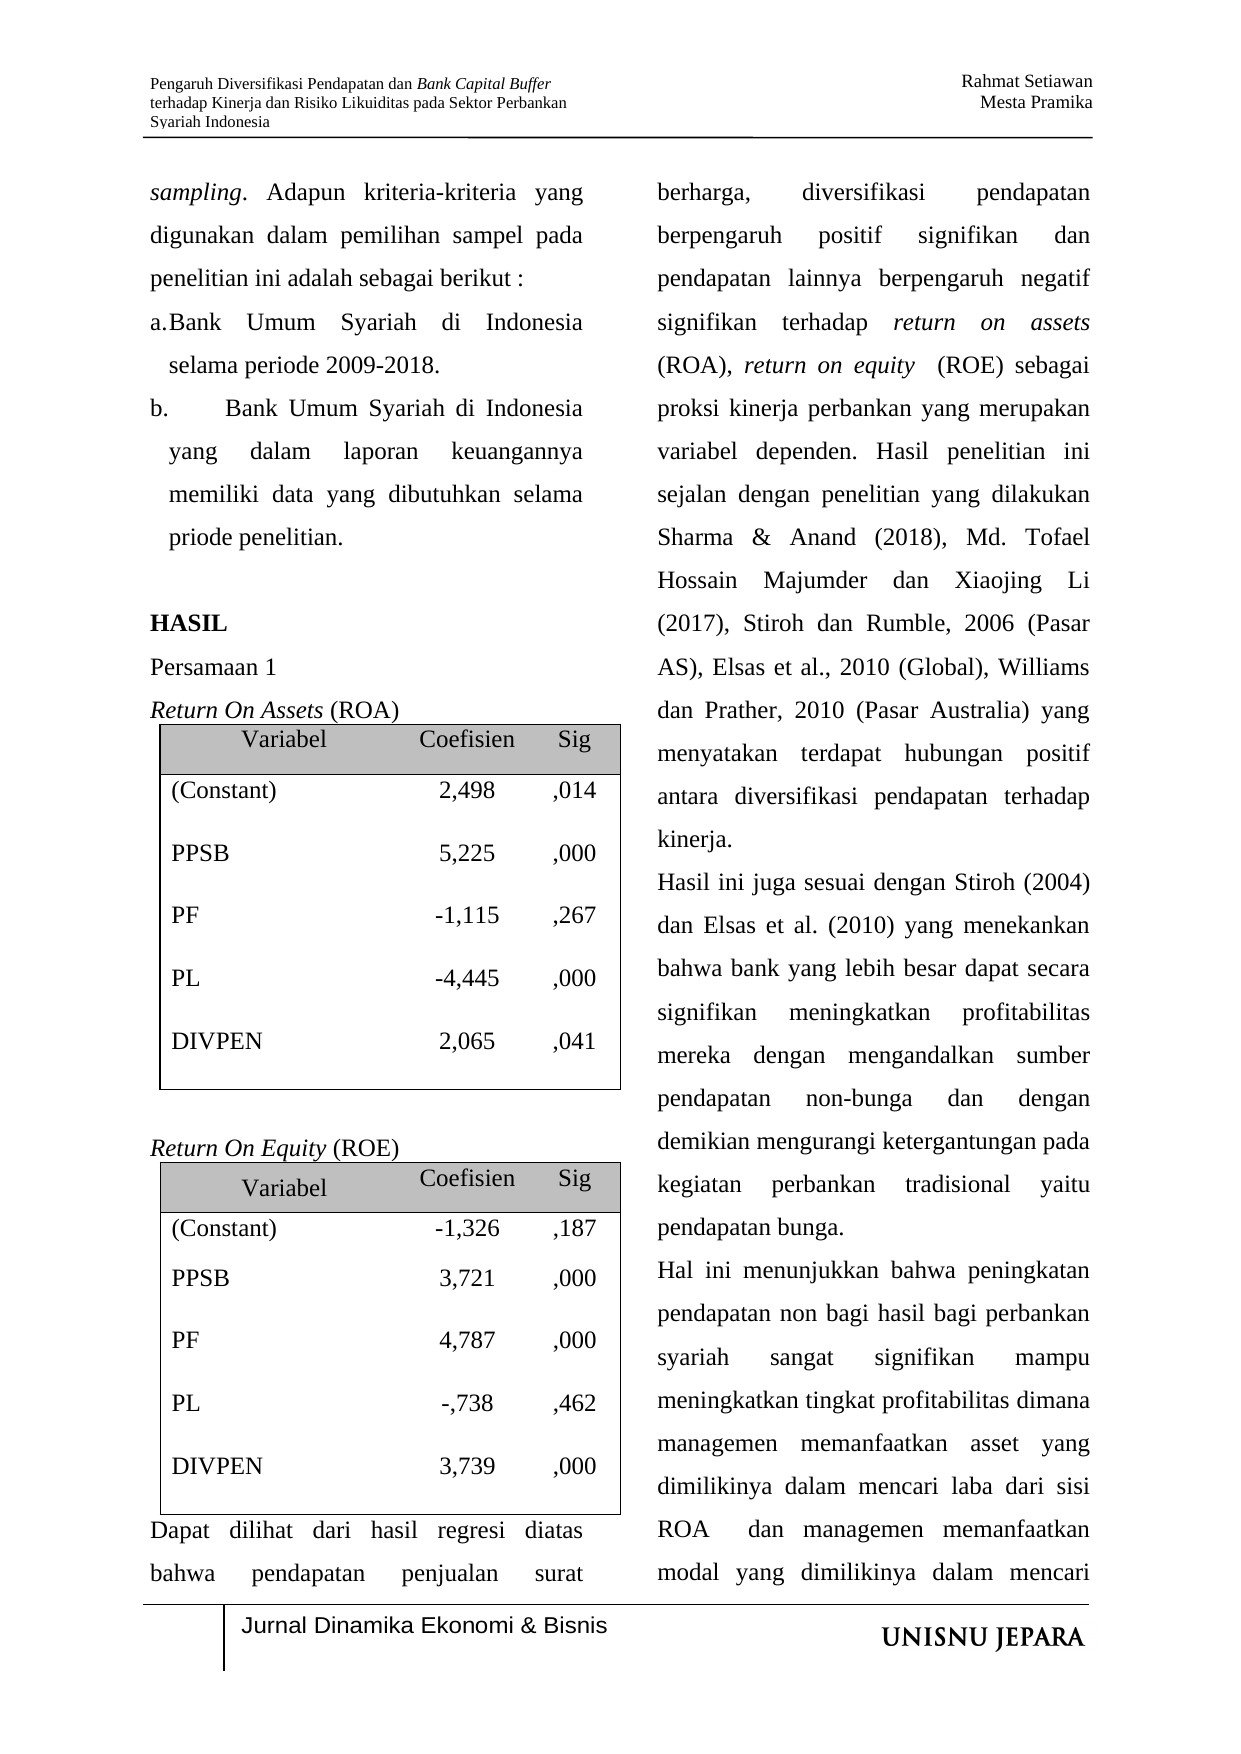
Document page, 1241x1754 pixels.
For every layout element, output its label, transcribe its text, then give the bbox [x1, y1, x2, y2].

table_cell 5,225 [408, 838, 526, 901]
table_cell -4,445 [408, 963, 526, 1026]
table_cell ,041 [526, 1026, 620, 1089]
table_cell PPSB [161, 1263, 408, 1326]
text Dapat dilihat dari hasil regresi diatas bahwa pendapatan penjualan surat berharga, diversifikasi pendapatan berpengaruh positif signifikan dan pendapatan lainnya berpengaruh negatif signifikan terhadap return on assets (ROA), return on equity (ROE) sebagai proksi kinerja perbankan yang merupakan variabel dependen. Hasil penelitian ini sejalan dengan penelitian yang dilakukan Sharma & Anand (2018), Md. Tofael Hossain Majumder dan Xiaojing Li (2017), Stiroh dan Rumble, 2006 (Pasar AS), Elsas et al., 2010 (Global), Williams dan Prather, 2010 (Pasar Australia) yang menyatakan terdapat hubungan positif antara diversifikasi pendapatan terhadap kinerja. [657, 177, 1090, 853]
picture [881, 1622, 1099, 1652]
table_cell ,014 [526, 775, 620, 838]
table_header Coefisien [408, 1163, 526, 1212]
table_cell ,000 [526, 1263, 620, 1326]
table_cell ,000 [526, 1326, 620, 1388]
table_cell ,462 [526, 1388, 620, 1451]
text Return On Equity (ROE) [150, 1133, 583, 1162]
table_cell PF [161, 1326, 408, 1388]
table_cell ,187 [526, 1213, 620, 1263]
table_header Sig [526, 1163, 620, 1212]
table_cell PL [161, 963, 408, 1026]
table_cell DIVPEN [161, 1451, 408, 1514]
table_header Variabel [161, 725, 408, 774]
table_cell ,267 [526, 901, 620, 963]
table_header Sig [526, 725, 620, 774]
table_cell (Constant) [161, 775, 408, 838]
list Bank Umum Syariah di Indonesia yang dalam laporan keuangannya memiliki data yang dibutuhkan selama priode penelitian. [150, 393, 583, 551]
table_header Coefisien [408, 725, 526, 774]
table_cell PF [161, 901, 408, 963]
table_cell -,738 [408, 1388, 526, 1451]
table_cell 3,721 [408, 1263, 526, 1326]
table_cell DIVPEN [161, 1026, 408, 1089]
table_cell (Constant) [161, 1213, 408, 1263]
text Persamaan 1 [150, 652, 583, 680]
table_header Variabel [161, 1163, 408, 1212]
text Hasil ini juga sesuai dengan Stiroh (2004) dan Elsas et al. (2010) yang menekankan bahwa bank yang lebih besar dapat secara signifikan meningkatkan profitabilitas mereka dengan mengandalkan sumber pendapatan non-bunga dan dengan demikian mengurangi ketergantungan pada kegiatan perbankan tradisional yaitu pendapatan bunga. [657, 867, 1090, 1241]
table_cell ,000 [526, 838, 620, 901]
table_cell 4,787 [408, 1326, 526, 1388]
table_cell 2,065 [408, 1026, 526, 1089]
table_cell 2,498 [408, 775, 526, 838]
table_cell PL [161, 1388, 408, 1451]
table_cell 3,739 [408, 1451, 526, 1514]
table_cell ,000 [526, 963, 620, 1026]
table_cell PPSB [161, 838, 408, 901]
table_cell ,000 [526, 1451, 620, 1514]
table_cell -1,326 [408, 1213, 526, 1263]
list Bank Umum Syariah di Indonesia selama periode 2009-2018. [150, 307, 583, 378]
table_cell -1,115 [408, 901, 526, 963]
subtitle HASIL [150, 608, 583, 637]
text Return On Assets (ROA) [150, 695, 583, 723]
